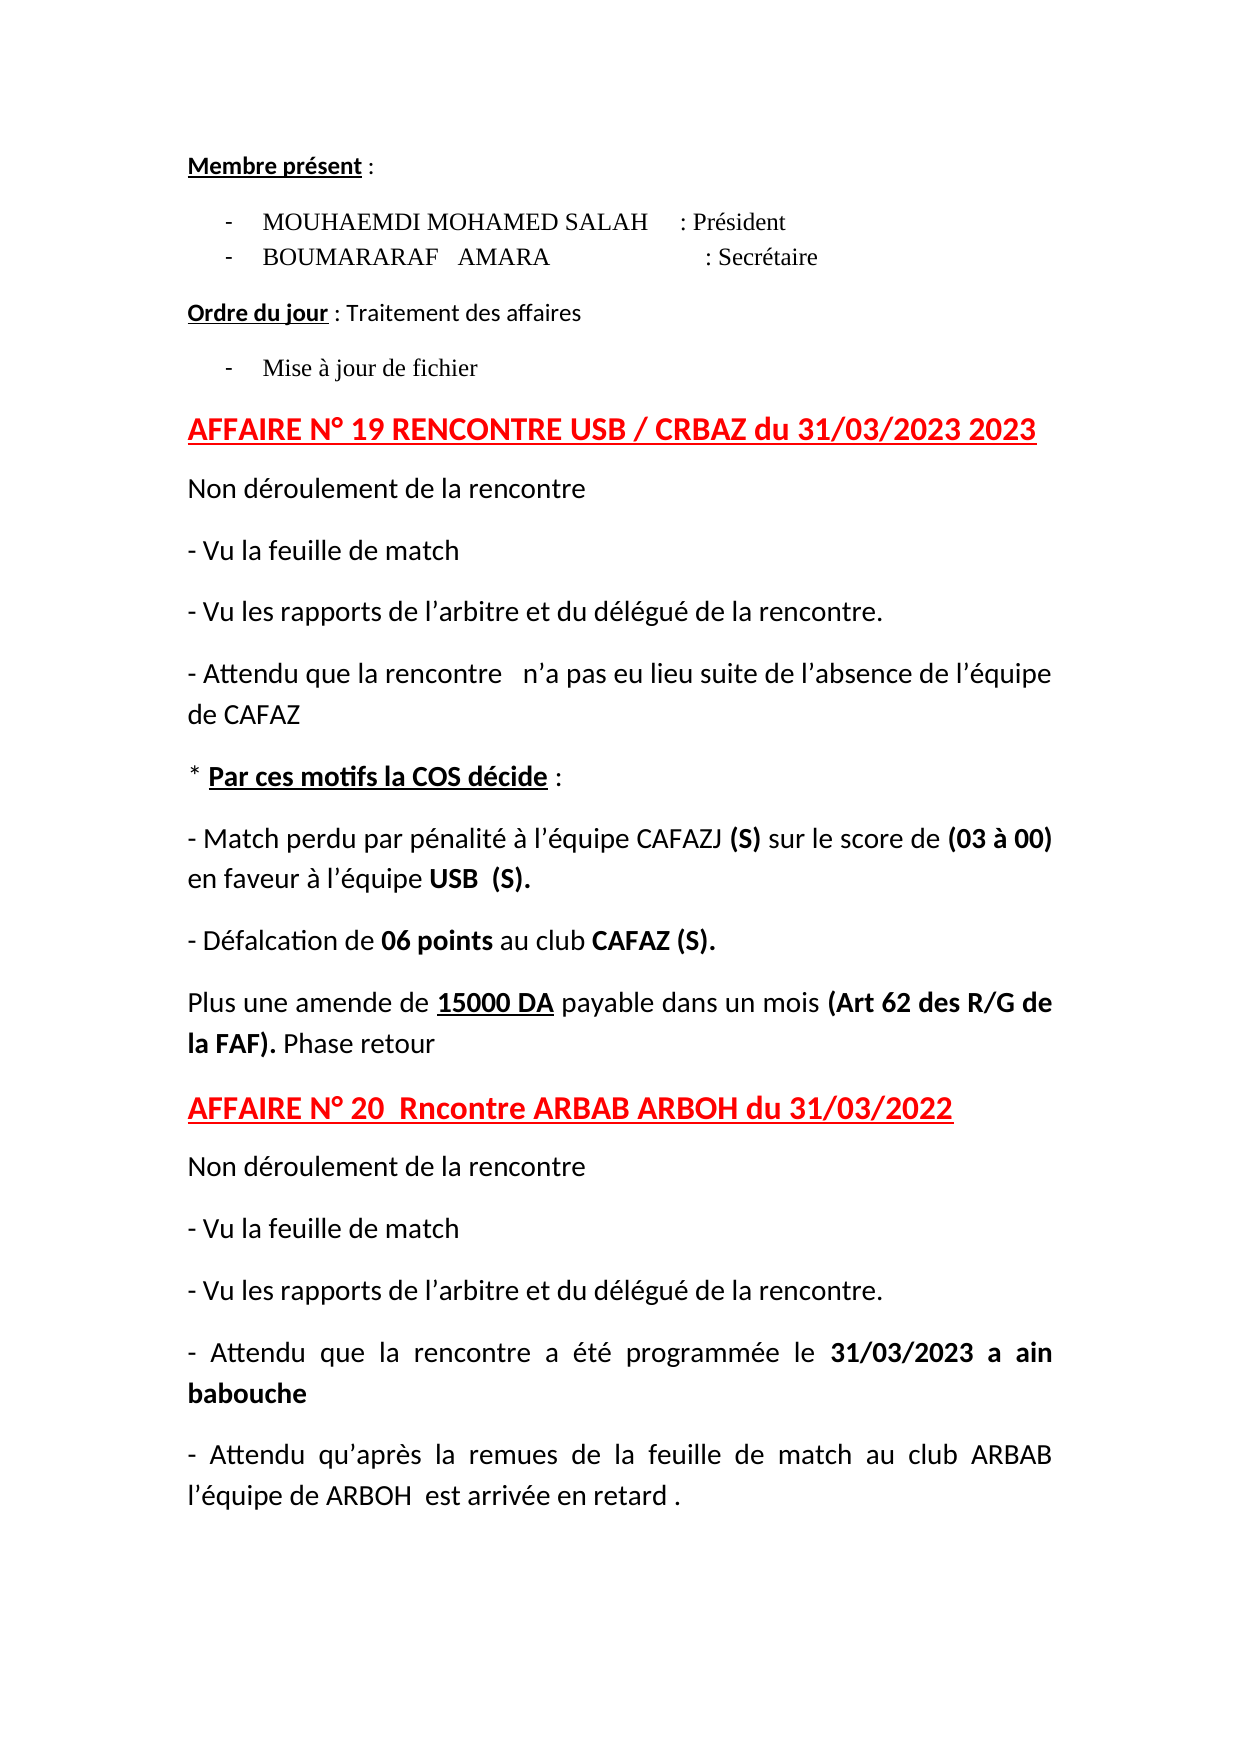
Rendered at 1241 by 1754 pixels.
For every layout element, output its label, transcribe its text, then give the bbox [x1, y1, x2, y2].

text - Vu la feuille de match [187, 1210, 1053, 1246]
text - Attendu qu’après la remues de la feuille de match au club ARBAB l’équipe de ARBOH est arrivée en retard . [187, 1436, 1053, 1513]
text Ordre du jour : Traitement des affaires [187, 297, 1053, 327]
text - Match perdu par pénalité à l’équipe CAFAZJ (S) sur le score de (03 à 00) en faveur à l’équipe USB (S). [187, 820, 1053, 896]
text AFFAIRE N° 20 Rncontre ARBAB ARBOH du 31/03/2022 [187, 1087, 1053, 1128]
text - Attendu que la rencontre n’a pas eu lieu suite de l’absence de l’équipe de CAFAZ [187, 655, 1053, 732]
text - Défalcation de 06 points au club CAFAZ (S). [187, 922, 1053, 958]
text Membre présent : [187, 150, 1053, 181]
text * Par ces motifs la COS décide : [187, 758, 1053, 793]
text - Attendu que la rencontre a été programmée le 31/03/2023 a ain babouche [187, 1334, 1053, 1410]
text - Vu les rapports de l’arbitre et du délégué de la rencontre. [187, 1272, 1053, 1308]
text - Vu les rapports de l’arbitre et du délégué de la rencontre. [187, 593, 1053, 629]
text - Vu la feuille de match [187, 532, 1053, 567]
text Plus une amende de 15000 DA payable dans un mois (Art 62 des R/G de la FAF). Phase retour [187, 984, 1053, 1061]
text Non déroulement de la rencontre [187, 470, 1053, 506]
text Non déroulement de la rencontre [187, 1148, 1053, 1184]
list BOUMARARAF AMARA : Secrétaire [225, 241, 1053, 271]
list Mise à jour de fichier [225, 352, 1053, 383]
text AFFAIRE N° 19 RENCONTRE USB / CRBAZ du 31/03/2023 2023 [187, 408, 1053, 449]
list MOUHAEMDI MOHAMED SALAH : Président [225, 206, 1053, 236]
